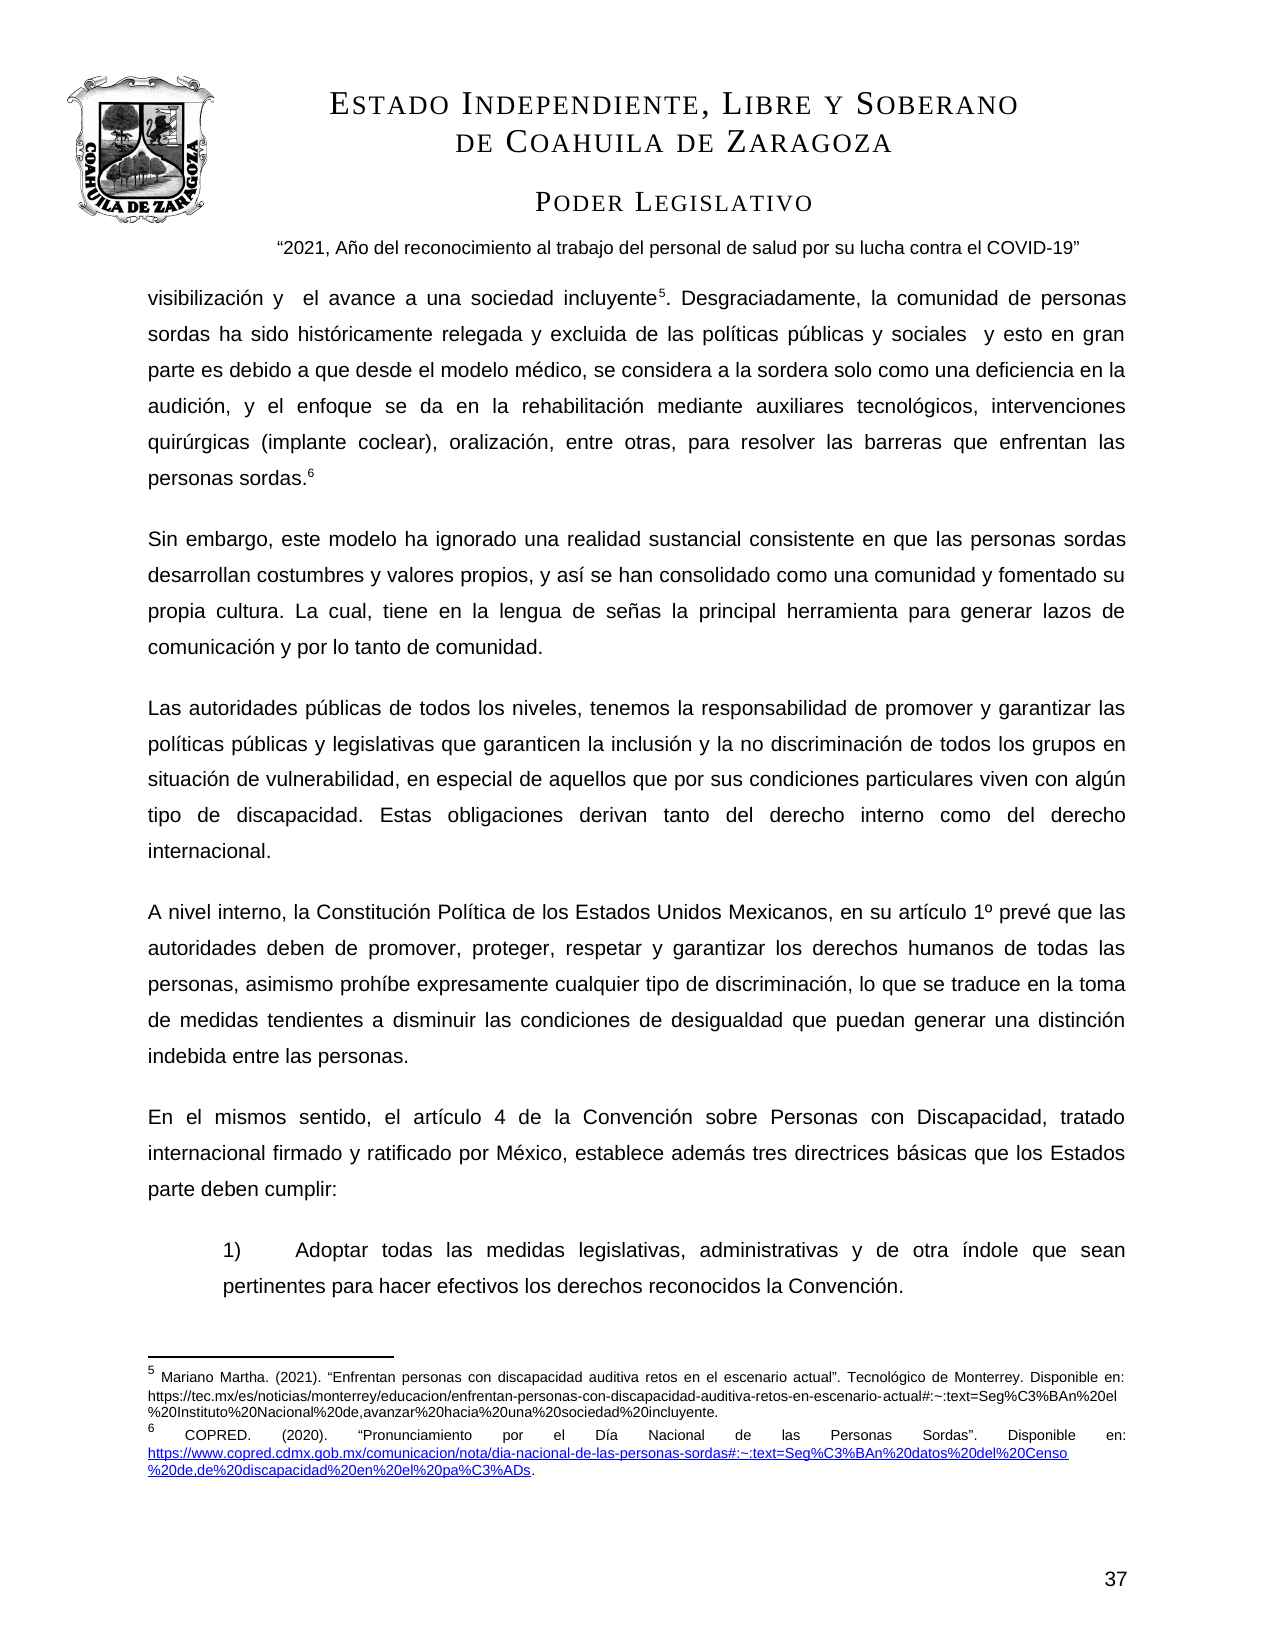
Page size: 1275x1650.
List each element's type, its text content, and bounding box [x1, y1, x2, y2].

text Las autoridades públicas de todos los niveles, tenemos la responsabilidad de promover y garantizar las políticas públicas y legislativas que garanticen la inclusión y la no discriminación de todos los grupos en situación de vulnerabilidad, en especial de aquellos que por sus condiciones particulares viven con algún tipo de discapacidad. Estas obligaciones derivan tanto del derecho interno como del derecho internacional. [148, 695, 1127, 863]
text En el mismos sentido, el artículo 4 de la Convención sobre Personas con Discapacidad, tratado internacional firmado y ratificado por México, establece además tres directrices básicas que los Estados parte deben cumplir: [148, 1105, 1127, 1201]
text Sin embargo, este modelo ha ignorado una realidad sustancial consistente en que las personas sordas desarrollan costumbres y valores propios, y así se han consolidado como una comunidad y fomentado su propia cultura. La cual, tiene en la lengua de señas la principal herramienta para generar lazos de comunicación y por lo tanto de comunidad. [148, 527, 1127, 658]
picture [66, 76, 215, 223]
text A nivel interno, la Constitución Política de los Estados Unidos Mexicanos, en su artículo 1º prevé que las autoridades deben de promover, proteger, respetar y garantizar los derechos humanos de todas las personas, asimismo prohíbe expresamente cualquier tipo de discriminación, lo que se traduce en la toma de medidas tendientes a disminuir las condiciones de desigualdad que puedan generar una distinción indebida entre las personas. [148, 900, 1127, 1068]
text 1) Adoptar todas las medidas legislativas, administrativas y de otra índole que sean pertinentes para hacer efectivos los derechos reconocidos la Convención. [223, 1238, 1127, 1297]
